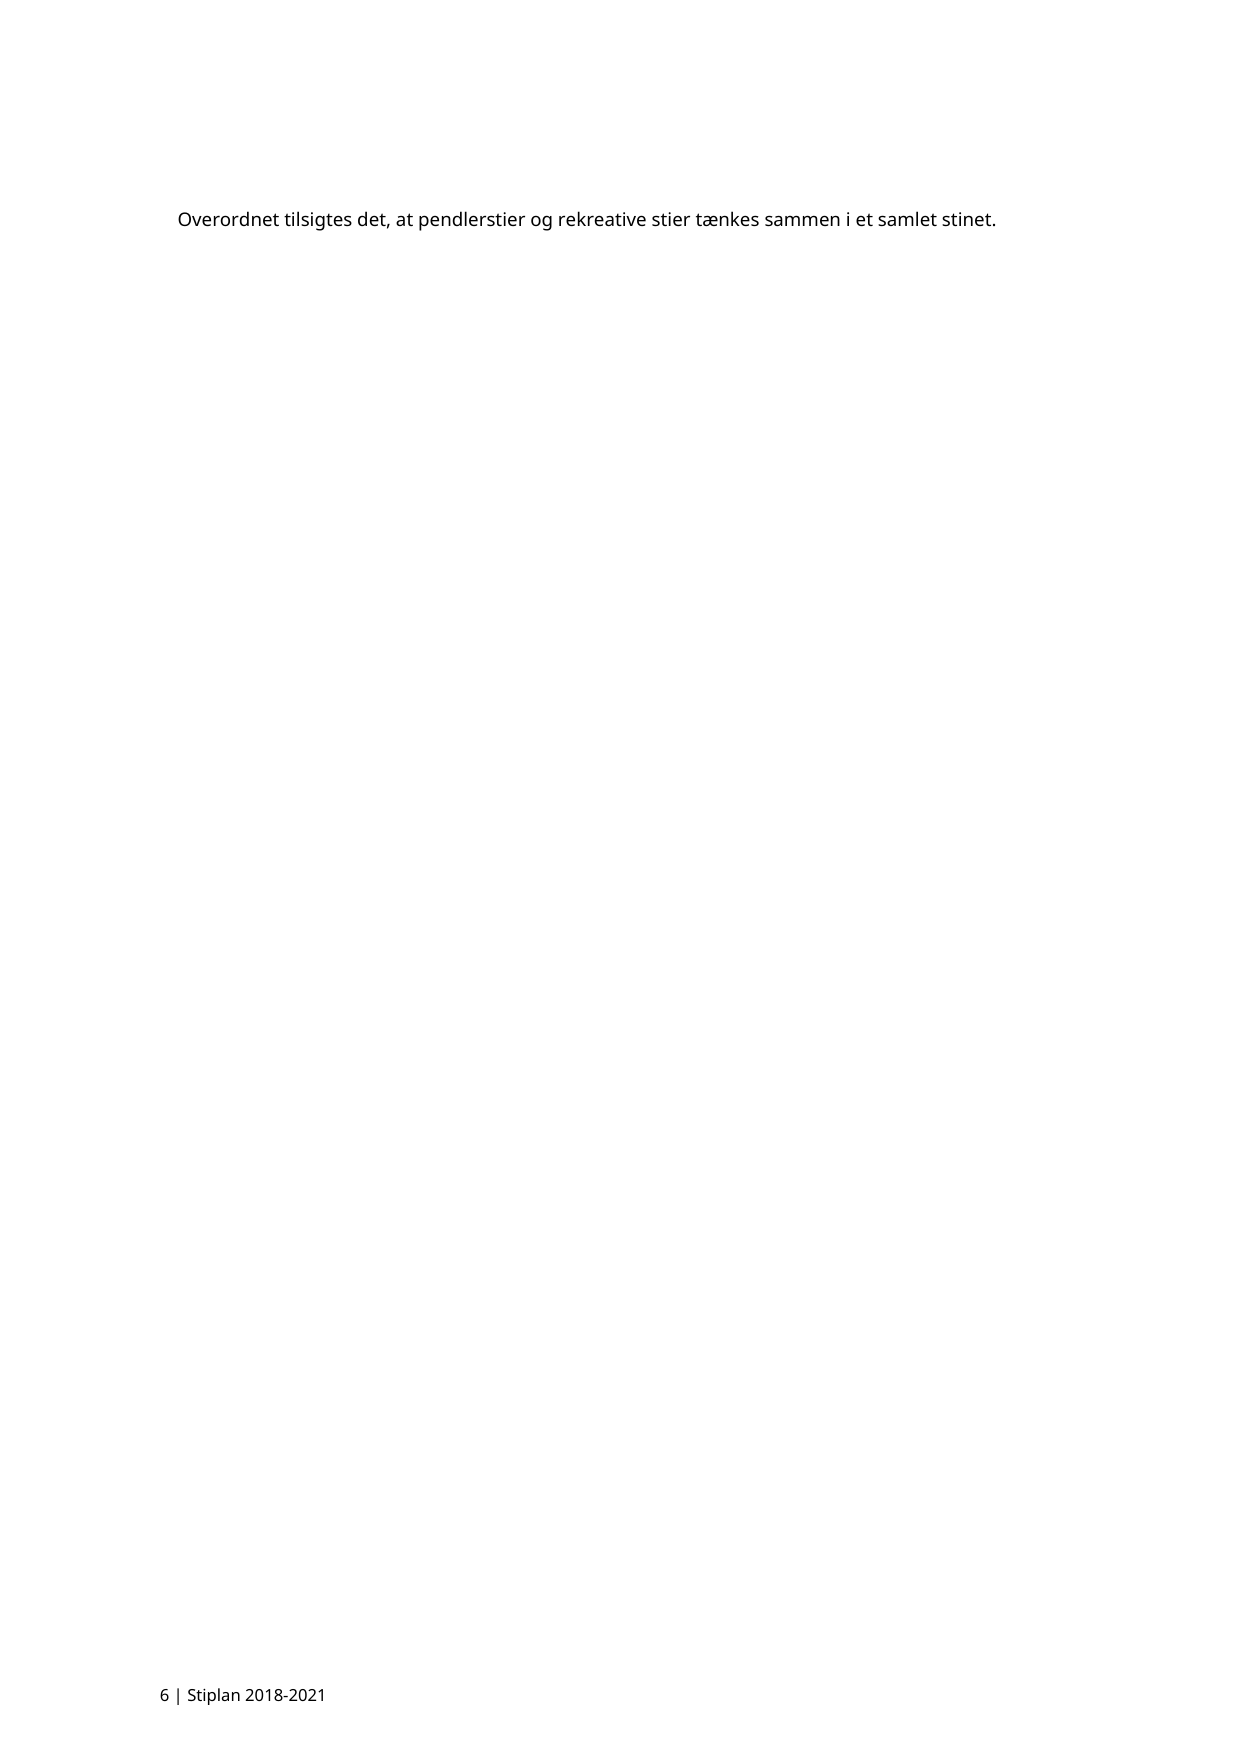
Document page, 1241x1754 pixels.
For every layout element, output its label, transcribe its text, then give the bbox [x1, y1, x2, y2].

text Overordnet tilsigtes det, at pendlerstier og rekreative stier tænkes sammen i et samlet stinet. [177, 204, 1063, 231]
